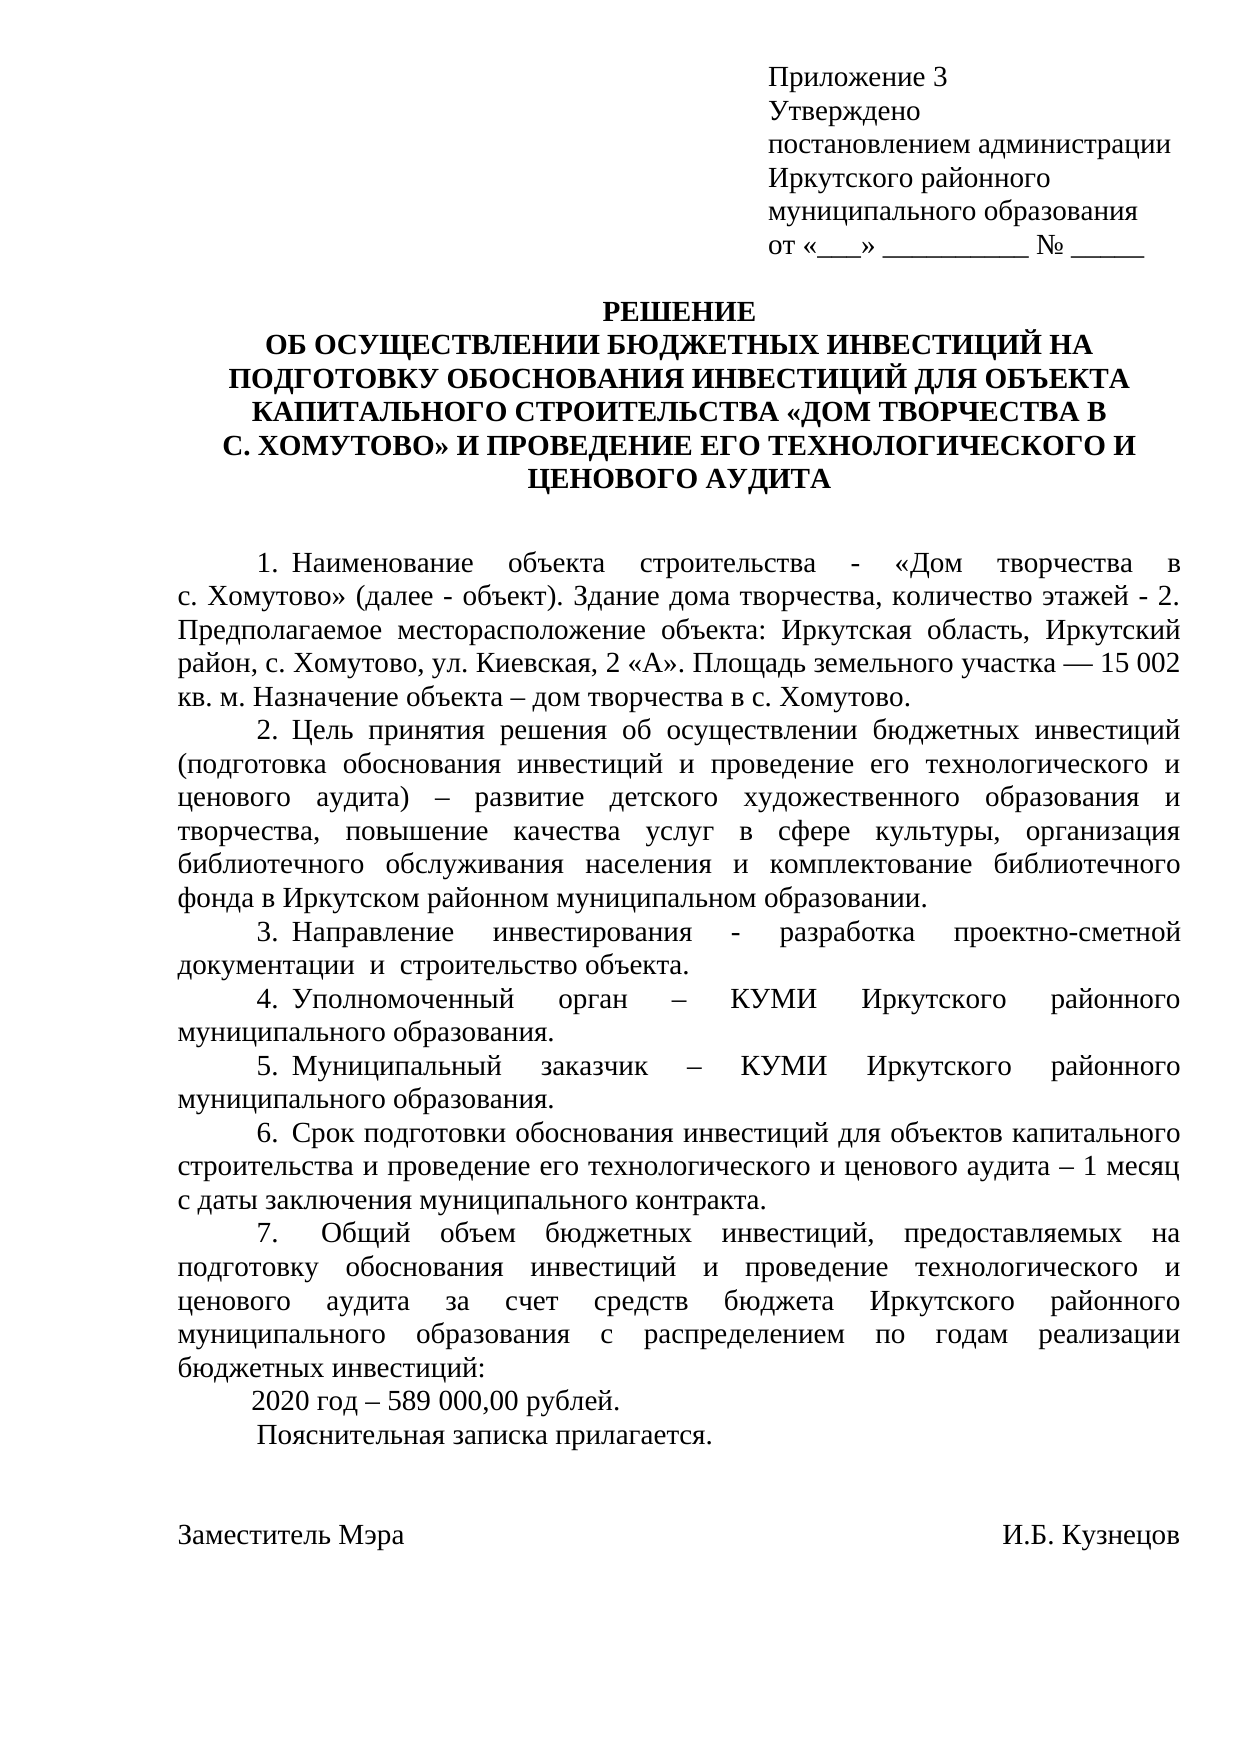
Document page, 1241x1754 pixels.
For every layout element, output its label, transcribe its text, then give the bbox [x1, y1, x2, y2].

list Уполномоченный орган – КУМИ Иркутского районного муниципального образования. [177, 981, 1181, 1048]
list Цель принятия решения об осуществлении бюджетных инвестиций (подготовка обоснования инвестиций и проведение его технологического и ценового аудита) – развитие детского художественного образования и творчества, повышение качества услуг в сфере культуры, организация библиотечного обслуживания населения и комплектование библиотечного фонда в Иркутском районном муниципальном образовании. [177, 712, 1181, 914]
text от «___» __________ № _____ [768, 227, 1181, 260]
list Общий объем бюджетных инвестиций, предоставляемых на подготовку обоснования инвестиций и проведение технологического и ценового аудита за счет средств бюджета Иркутского районного муниципального образования с распределением по годам реализации бюджетных инвестиций: [177, 1216, 1181, 1383]
text постановлением администрации Иркутского районного муниципального образования [768, 126, 1181, 227]
list Направление инвестирования - разработка проектно-сметной документации и строительство объекта. [177, 914, 1181, 981]
text Утверждено [768, 93, 1181, 126]
list Муниципальный заказчик – КУМИ Иркутского районного муниципального образования. [177, 1048, 1181, 1115]
text РЕШЕНИЕ [177, 294, 1181, 327]
text ОБ ОСУЩЕСТВЛЕНИИ БЮДЖЕТНЫХ ИНВЕСТИЦИЙ НА ПОДГОТОВКУ ОБОСНОВАНИЯ ИНВЕСТИЦИЙ ДЛЯ ОБЪЕКТА КАПИТАЛЬНОГО СТРОИТЕЛЬСТВА «ДОМ ТВОРЧЕСТВА В С. ХОМУТОВО» И ПРОВЕДЕНИЕ ЕГО ТЕХНОЛОГИЧЕСКОГО И ЦЕНОВОГО АУДИТА [177, 327, 1181, 495]
list Срок подготовки обоснования инвестиций для объектов капитального строительства и проведение его технологического и ценового аудита – 1 месяц с даты заключения муниципального контракта. [177, 1115, 1181, 1216]
text Заместитель Мэра И.Б. Кузнецов [177, 1517, 1181, 1551]
text 2020 год – 589 000,00 рублей. [177, 1383, 1107, 1417]
list Наименование объекта строительства - «Дом творчества в с. Хомутово» (далее - объект). Здание дома творчества, количество этажей - 2. Предполагаемое месторасположение объекта: Иркутская область, Иркутский район, с. Хомутово, ул. Киевская, 2 «А». Площадь земельного участка — 15 002 кв. м. Назначение объекта – дом творчества в с. Хомутово. [177, 545, 1181, 712]
text Приложение 3 [768, 59, 1181, 93]
text Пояснительная записка прилагается. [256, 1417, 1181, 1450]
